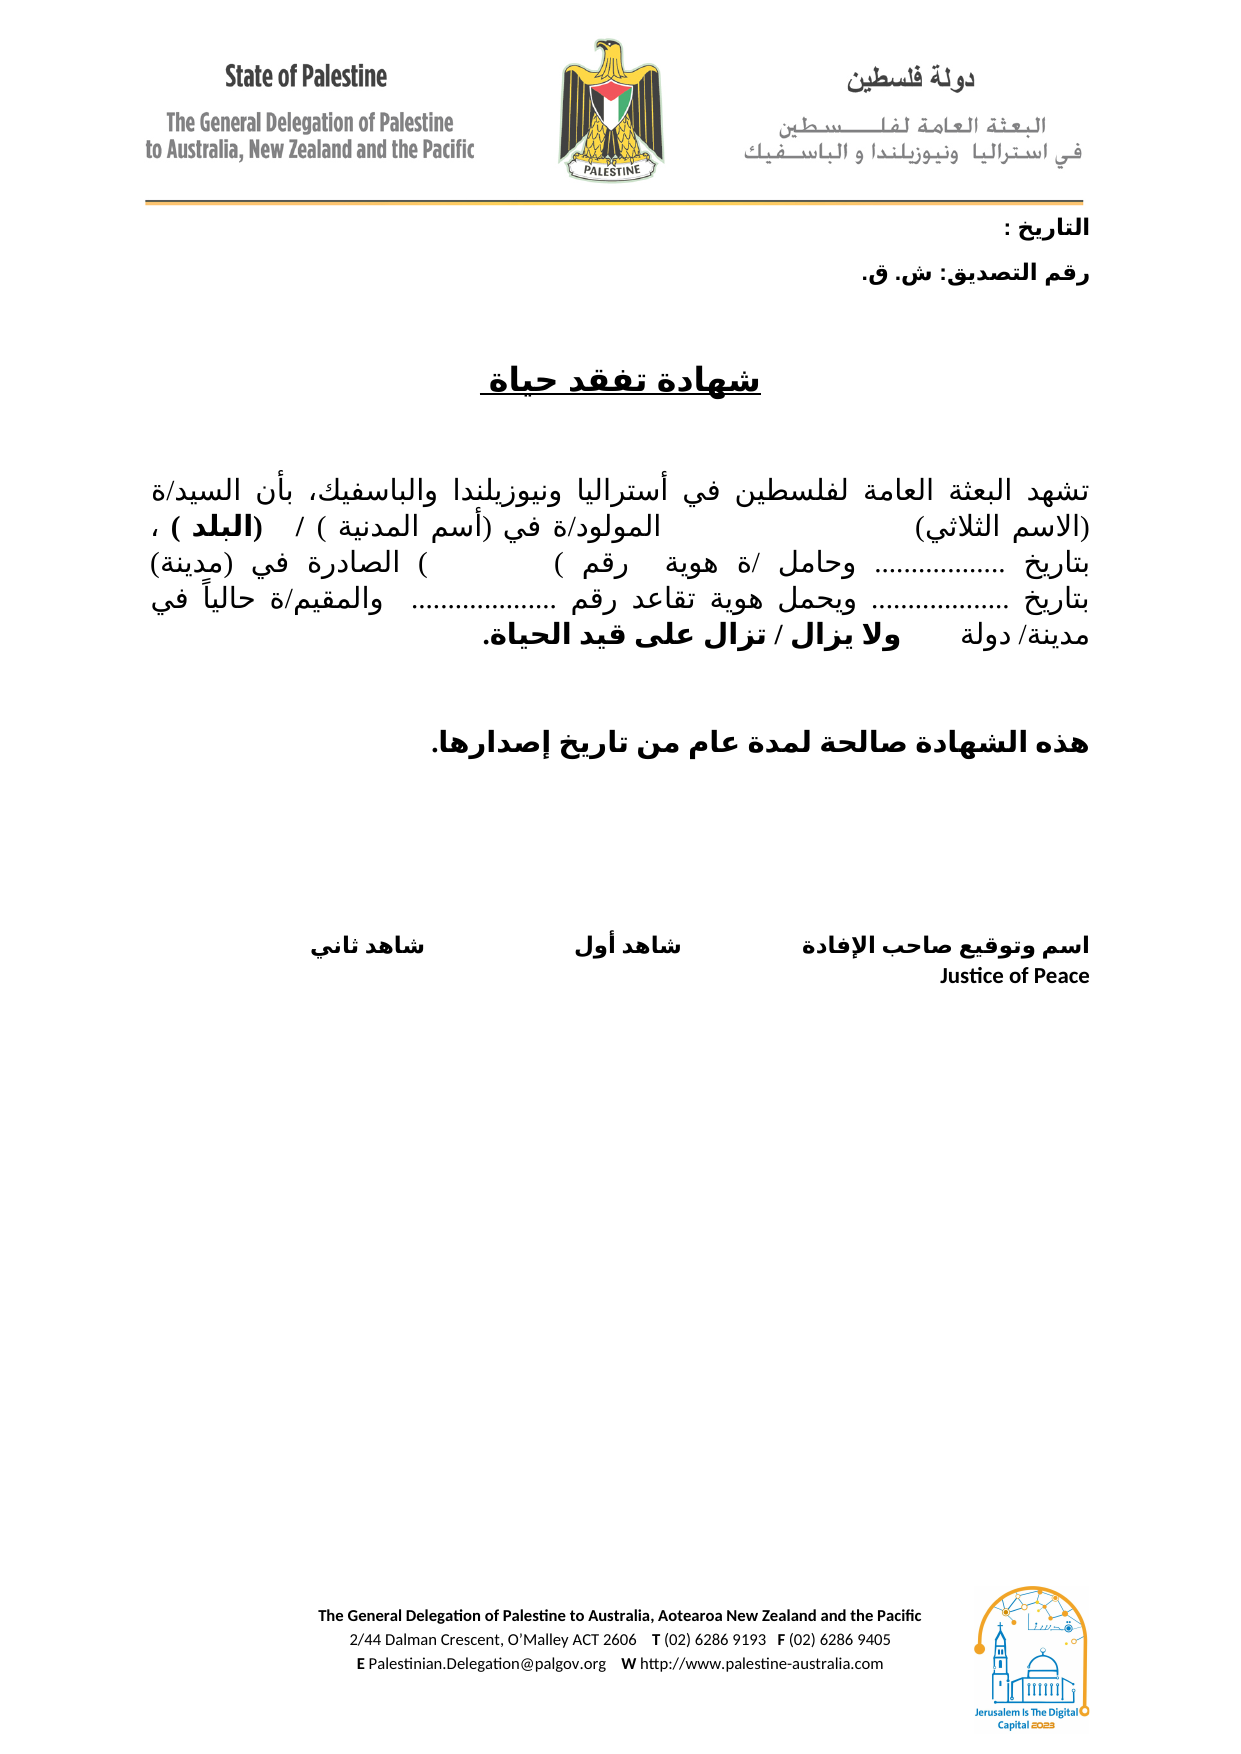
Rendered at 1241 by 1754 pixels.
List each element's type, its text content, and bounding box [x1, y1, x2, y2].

text التاريخ : [150, 150, 1090, 241]
picture [113, 19, 1112, 213]
text رقم التصديق: ش. ق. [150, 259, 1090, 286]
text شهادة تفقد حياة [150, 359, 1090, 398]
text تشهد البعثة العامة لفلسطين في أستراليا ونيوزيلندا والباسفيك، بأن السيد/ة (الاسم الثلاثي) المولود/ة في (أسم المدنية ) / (البلد ) ، بتاريخ .................. وحامل /ة هوية رقم ) ) الصادرة في (مدينة) بتاريخ ................... ويحمل هوية تقاعد رقم .................... والمقيم/ة حالياً في مدينة/ دولة ولا يزال / تزال على قيد الحياة. [150, 473, 1090, 651]
text هذه الشهادة صالحة لمدة عام من تاريخ إصدارها. [150, 725, 1090, 759]
picture [973, 1586, 1090, 1734]
text اسم وتوقيع صاحب الإفادة شاهد أول شاهد ثاني Justice of Peace [150, 932, 1090, 989]
